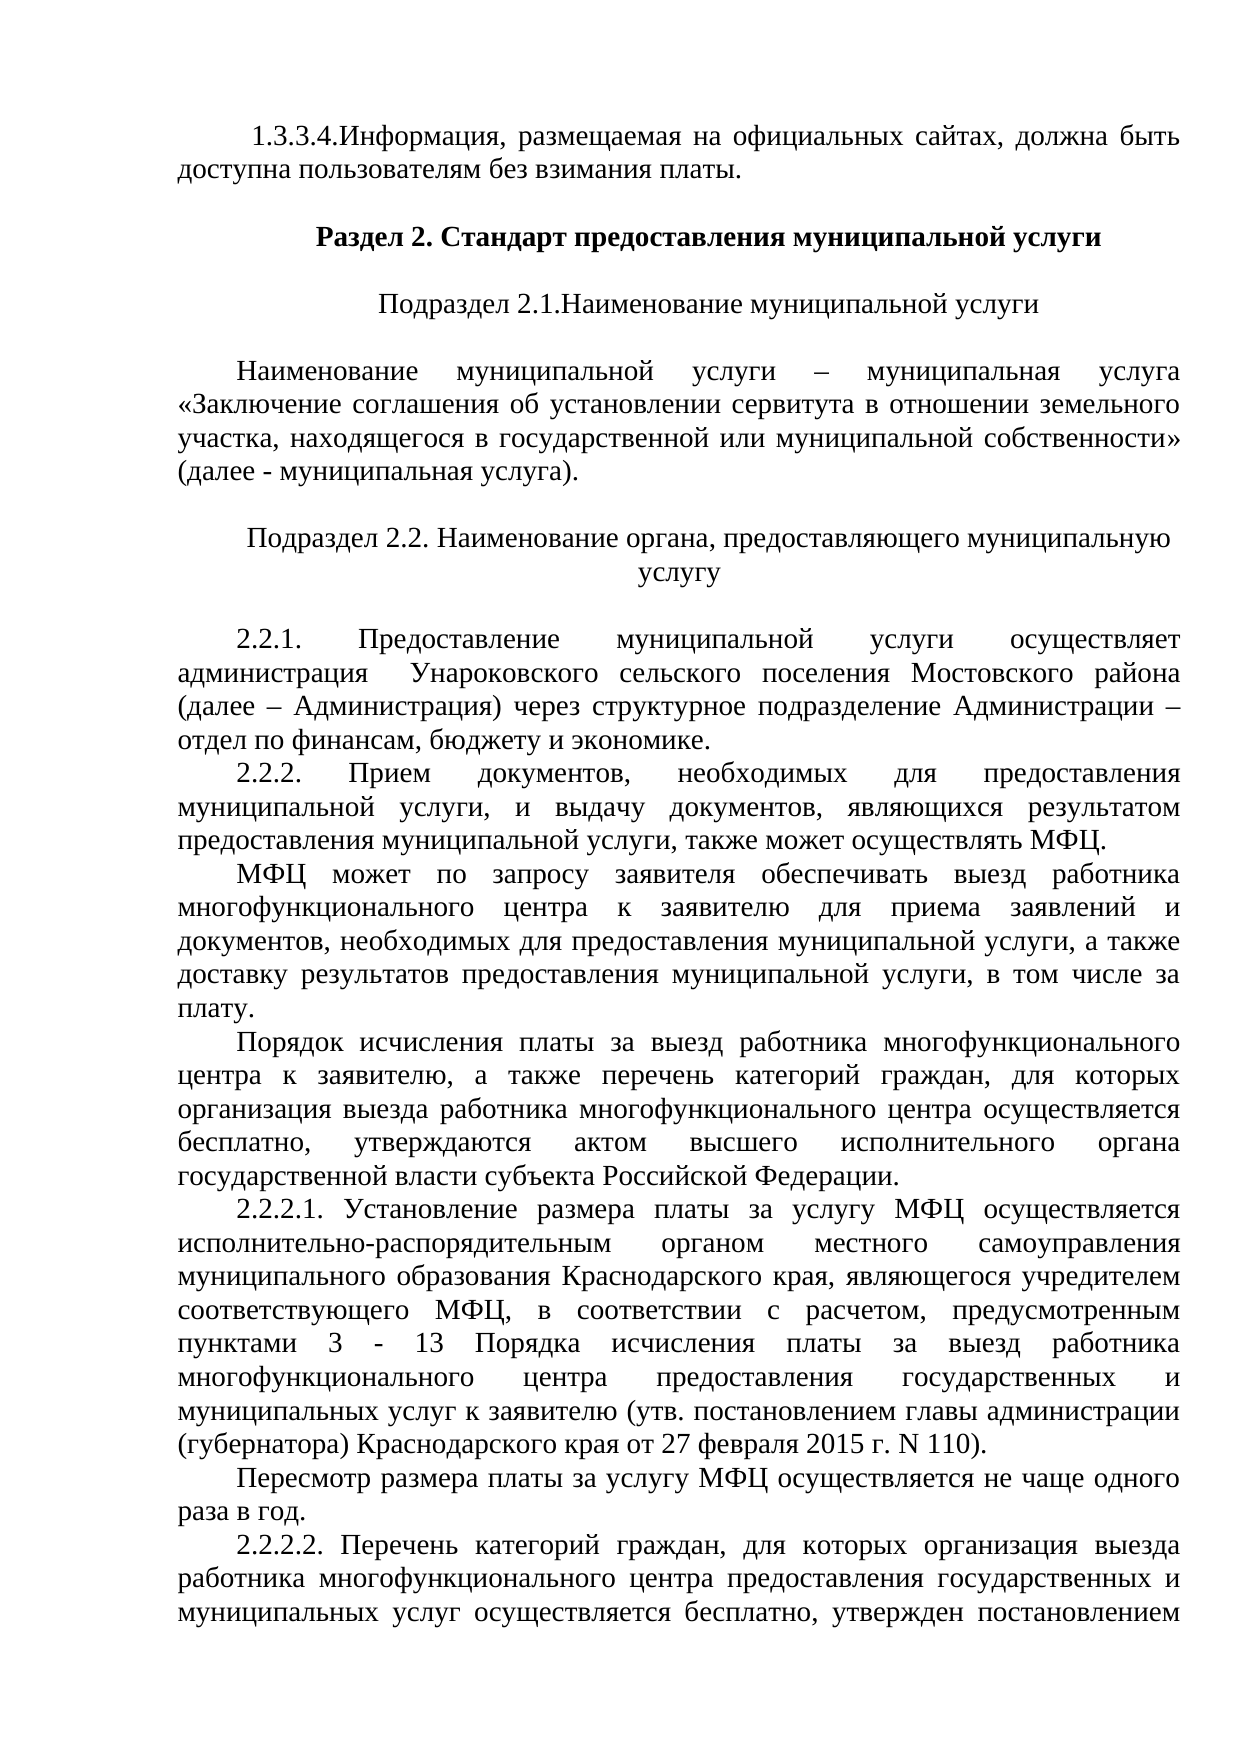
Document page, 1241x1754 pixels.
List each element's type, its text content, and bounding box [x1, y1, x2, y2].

text 2.2.2.1. Установление размера платы за услугу МФЦ осуществляется исполнительно-распорядительным органом местного самоуправления муниципального образования Краснодарского края, являющегося учредителем соответствующего МФЦ, в соответствии с расчетом, предусмотренным пунктами 3 - 13 Порядка исчисления платы за выезд работника многофункционального центра предоставления государственных и муниципальных услуг к заявителю (утв. постановлением главы администрации (губернатора) Краснодарского края от 27 февраля 2015 г. N 110). [177, 1191, 1181, 1460]
text Раздел 2. Стандарт предоставления муниципальной услуги [177, 219, 1181, 252]
text 1.3.3.4.Информация, размещаемая на официальных сайтах, должна быть доступна пользователям без взимания платы. [177, 118, 1181, 185]
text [177, 1527, 1181, 1627]
text Пересмотр размера платы за услугу МФЦ осуществляется не чаще одного раза в год. [177, 1460, 1181, 1527]
text Подраздел 2.1.Наименование муниципальной услуги [177, 286, 1181, 319]
text Подраздел 2.2. Наименование органа, предоставляющего муниципальную услугу [177, 521, 1181, 588]
text МФЦ может по запросу заявителя обеспечивать выезд работника многофункционального центра к заявителю для приема заявлений и документов, необходимых для предоставления муниципальной услуги, а также доставку результатов предоставления муниципальной услуги, в том числе за плату. [177, 856, 1181, 1024]
text 2.2.1. Предоставление муниципальной услуги осуществляет администрация Унароковского сельского поселения Мостовского района (далее – Администрация) через структурное подразделение Администрации – отдел по финансам, бюджету и экономике. [177, 621, 1181, 755]
text Порядок исчисления платы за выезд работника многофункционального центра к заявителю, а также перечень категорий граждан, для которых организация выезда работника многофункционального центра осуществляется бесплатно, утверждаются актом высшего исполнительного органа государственной власти субъекта Российской Федерации. [177, 1024, 1181, 1191]
text Наименование муниципальной услуги – муниципальная услуга «Заключение соглашения об установлении сервитута в отношении земельного участка, находящегося в государственной или муниципальной собственности» (далее - муниципальная услуга). [177, 353, 1181, 487]
text 2.2.2. Прием документов, необходимых для предоставления муниципальной услуги, и выдачу документов, являющихся результатом предоставления муниципальной услуги, также может осуществлять МФЦ. [177, 755, 1181, 856]
